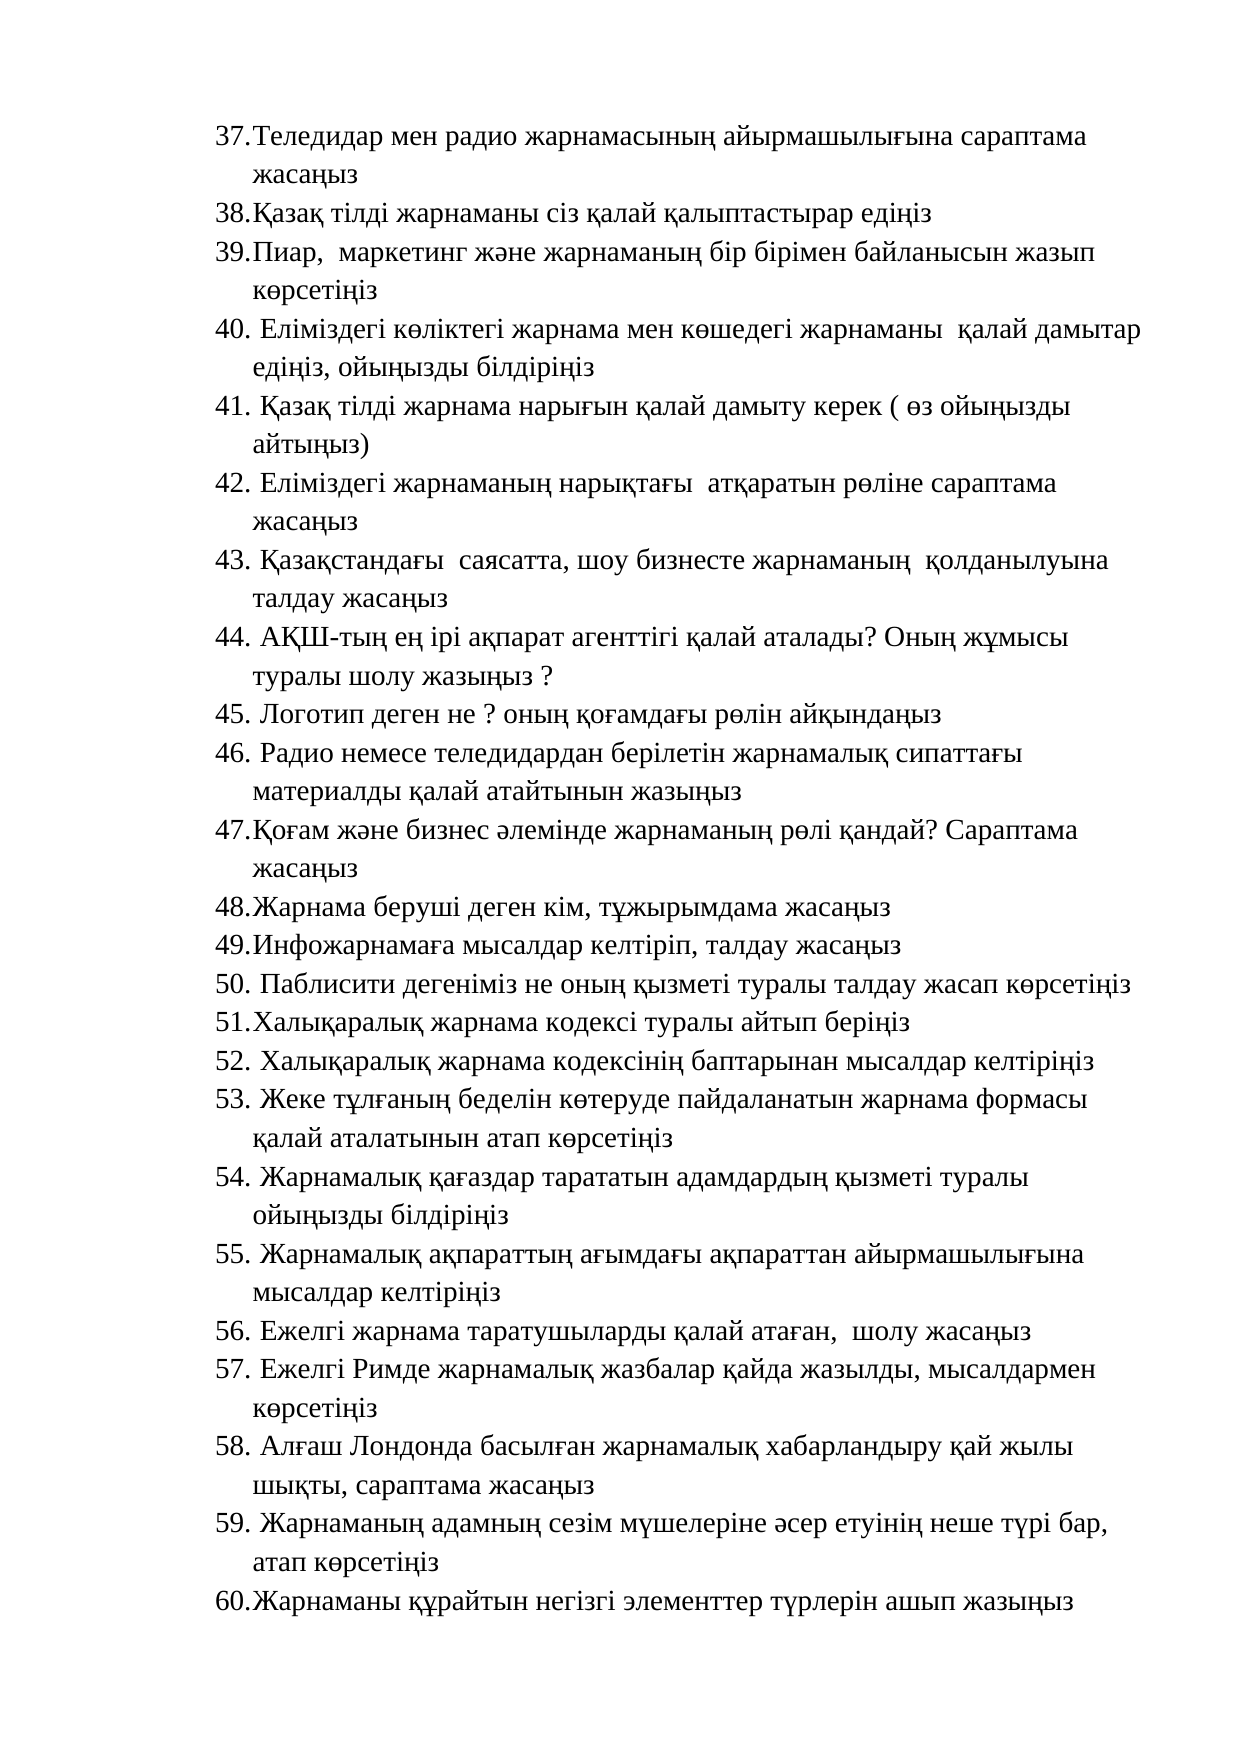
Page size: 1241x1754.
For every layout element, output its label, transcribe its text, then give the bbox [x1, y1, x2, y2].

list Теледидар мен радио жарнамасының айырмашылығына сараптама жасаңыз [215, 118, 1152, 190]
list Логотип деген не ? оның қоғамдағы рөлін айқындаңыз [215, 696, 1152, 730]
list Жарнаманы құрайтын негізгі элементтер түрлерін ашып жазыңыз [215, 1583, 1152, 1616]
list АҚШ-тың ең ірі ақпарат агенттігі қалай аталады? Оның жұмысы туралы шолу жазыңыз ? [215, 619, 1152, 691]
list Паблисити дегеніміз не оның қызметі туралы талдау жасап көрсетіңіз [215, 966, 1152, 999]
list Жарнаманың адамның сезім мүшелеріне әсер етуінің неше түрі бар, атап көрсетіңіз [215, 1506, 1152, 1578]
list Еліміздегі көліктегі жарнама мен көшедегі жарнаманы қалай дамытар едіңіз, ойыңызды білдіріңіз [215, 311, 1152, 383]
list Жарнамалық қағаздар тарататын адамдардың қызметі туралы ойыңызды білдіріңіз [215, 1159, 1152, 1231]
list Қазақстандағы саясатта, шоу бизнесте жарнаманың қолданылуына талдау жасаңыз [215, 542, 1152, 614]
list Еліміздегі жарнаманың нарықтағы атқаратын рөліне сараптама жасаңыз [215, 465, 1152, 537]
list Инфожарнамаға мысалдар келтіріп, талдау жасаңыз [215, 927, 1152, 961]
list Қазақ тілді жарнаманы сіз қалай қалыптастырар едіңіз [215, 195, 1152, 229]
list Қазақ тілді жарнама нарығын қалай дамыту керек ( өз ойыңызды айтыңыз) [215, 388, 1152, 460]
list Ежелгі жарнама таратушыларды қалай атаған, шолу жасаңыз [215, 1313, 1152, 1346]
list Алғаш Лондонда басылған жарнамалық хабарландыру қай жылы шықты, сараптама жасаңыз [215, 1428, 1152, 1501]
list Ежелгі Римде жарнамалық жазбалар қайда жазылды, мысалдармен көрсетіңіз [215, 1351, 1152, 1423]
list Халықаралық жарнама кодексінің баптарынан мысалдар келтіріңіз [215, 1043, 1152, 1077]
list Радио немесе теледидардан берілетін жарнамалық сипаттағы материалды қалай атайтынын жазыңыз [215, 735, 1152, 807]
list Қоғам және бизнес әлемінде жарнаманың рөлі қандай? Сараптама жасаңыз [215, 812, 1152, 884]
list Пиар, маркетинг және жарнаманың бір бірімен байланысын жазып көрсетіңіз [215, 234, 1152, 306]
list Жарнама беруші деген кім, тұжырымдама жасаңыз [215, 889, 1152, 922]
list Халықаралық жарнама кодексі туралы айтып беріңіз [215, 1004, 1152, 1038]
list Жеке тұлғаның беделін көтеруде пайдаланатын жарнама формасы қалай аталатынын атап көрсетіңіз [215, 1082, 1152, 1154]
list Жарнамалық ақпараттың ағымдағы ақпараттан айырмашылығына мысалдар келтіріңіз [215, 1236, 1152, 1308]
